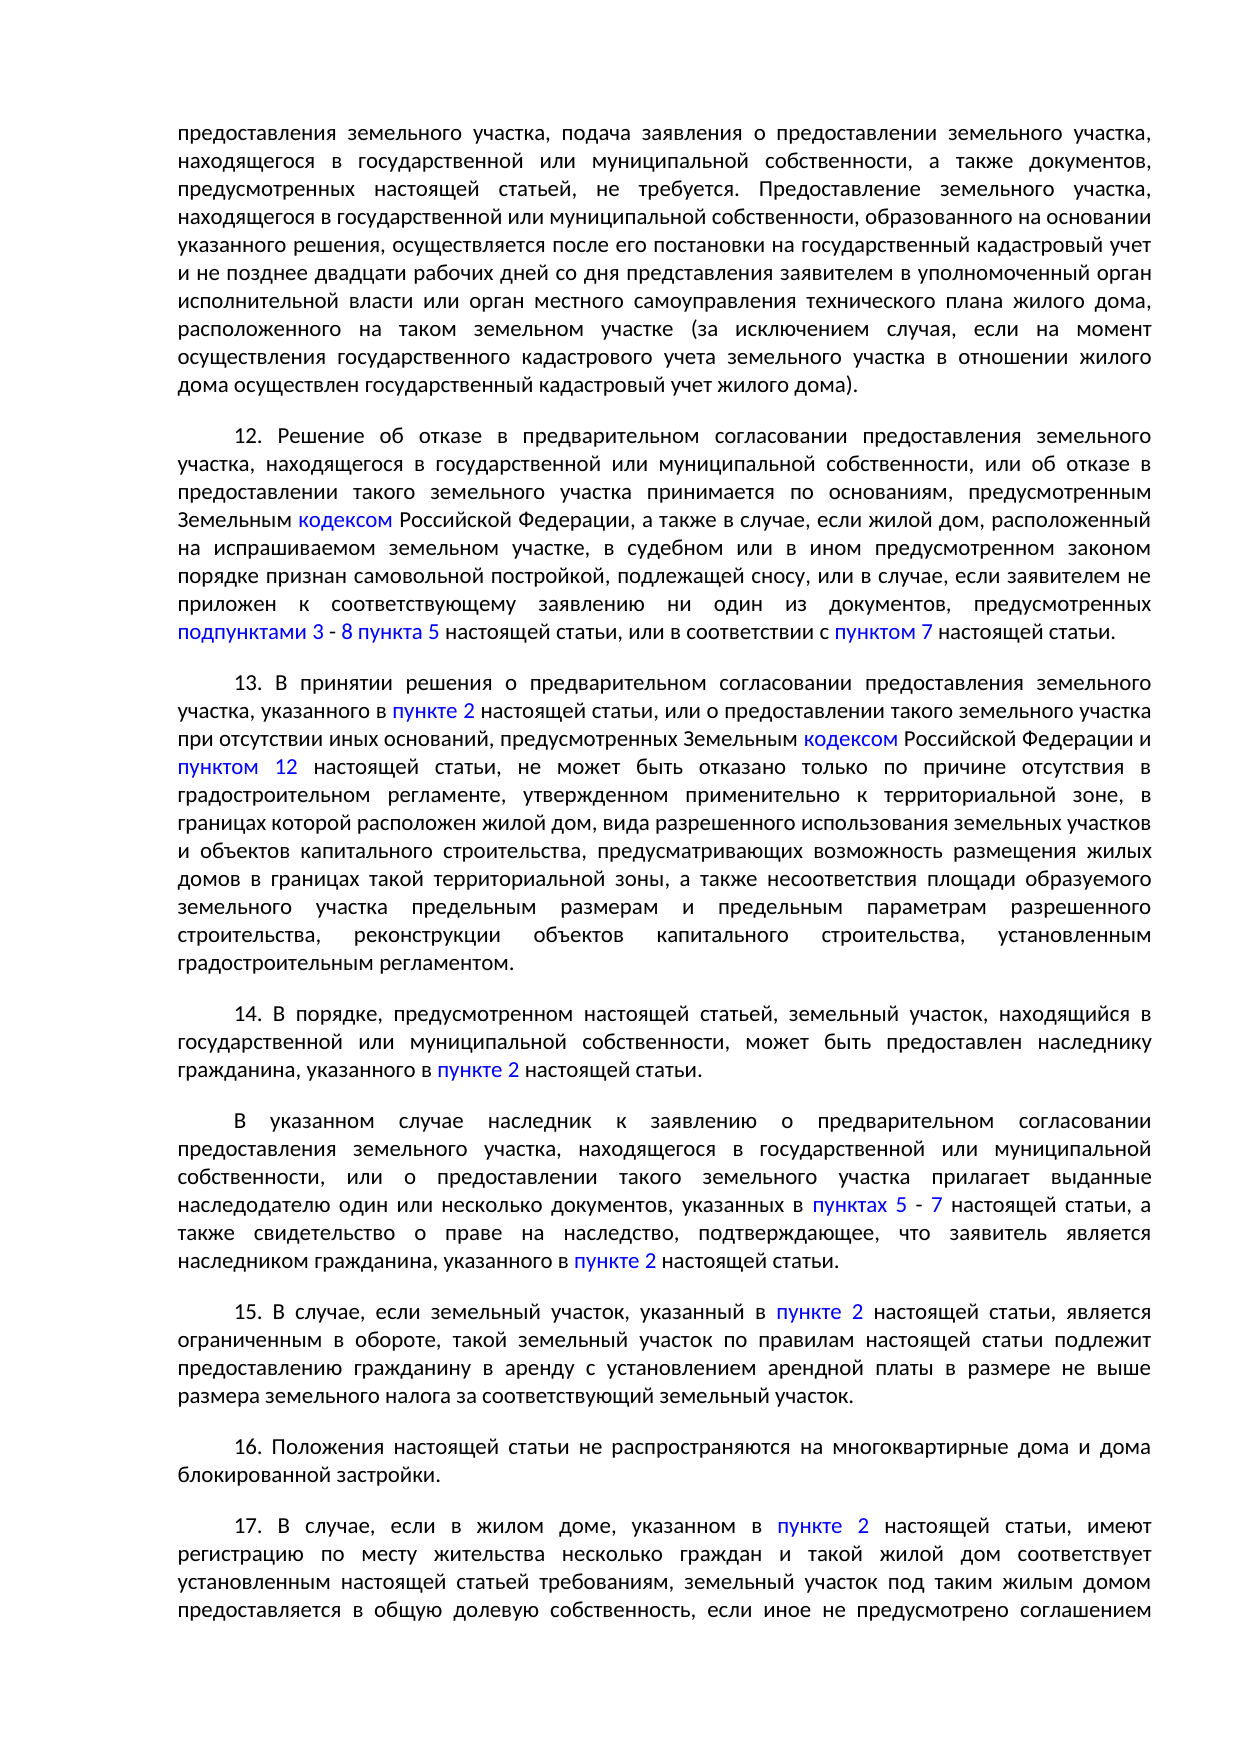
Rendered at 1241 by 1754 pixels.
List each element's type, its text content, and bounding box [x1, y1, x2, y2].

text 15. В случае, если земельный участок, указанный в пункте 2 настоящей статьи, является ограниченным в обороте, такой земельный участок по правилам настоящей статьи подлежит предоставлению гражданину в аренду с установлением арендной платы в размере не выше размера земельного налога за соответствующий земельный участок. [177, 1297, 1152, 1409]
text 14. В порядке, предусмотренном настоящей статьей, земельный участок, находящийся в государственной или муниципальной собственности, может быть предоставлен наследнику гражданина, указанного в пункте 2 настоящей статьи. [177, 999, 1152, 1083]
text 16. Положения настоящей статьи не распространяются на многоквартирные дома и дома блокированной застройки. [177, 1432, 1152, 1488]
text 12. Решение об отказе в предварительном согласовании предоставления земельного участка, находящегося в государственной или муниципальной собственности, или об отказе в предоставлении такого земельного участка принимается по основаниям, предусмотренным Земельным кодексом Российской Федерации, а также в случае, если жилой дом, расположенный на испрашиваемом земельном участке, в судебном или в ином предусмотренном законом порядке признан самовольной постройкой, подлежащей сносу, или в случае, если заявителем не приложен к соответствующему заявлению ни один из документов, предусмотренных подпунктами 3 - 8 пункта 5 настоящей статьи, или в соответствии с пунктом 7 настоящей статьи. [177, 421, 1152, 645]
text 13. В принятии решения о предварительном согласовании предоставления земельного участка, указанного в пункте 2 настоящей статьи, или о предоставлении такого земельного участка при отсутствии иных оснований, предусмотренных Земельным кодексом Российской Федерации и пунктом 12 настоящей статьи, не может быть отказано только по причине отсутствия в градостроительном регламенте, утвержденном применительно к территориальной зоне, в границах которой расположен жилой дом, вида разрешенного использования земельных участков и объектов капитального строительства, предусматривающих возможность размещения жилых домов в границах такой территориальной зоны, а также несоответствия площади образуемого земельного участка предельным размерам и предельным параметрам разрешенного строительства, реконструкции объектов капитального строительства, установленным градостроительным регламентом. [177, 668, 1152, 977]
text В указанном случае наследник к заявлению о предварительном согласовании предоставления земельного участка, находящегося в государственной или муниципальной собственности, или о предоставлении такого земельного участка прилагает выданные наследодателю один или несколько документов, указанных в пунктах 5 - 7 настоящей статьи, а также свидетельство о праве на наследство, подтверждающее, что заявитель является наследником гражданина, указанного в пункте 2 настоящей статьи. [177, 1106, 1152, 1274]
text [177, 118, 1152, 398]
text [177, 1511, 1152, 1623]
